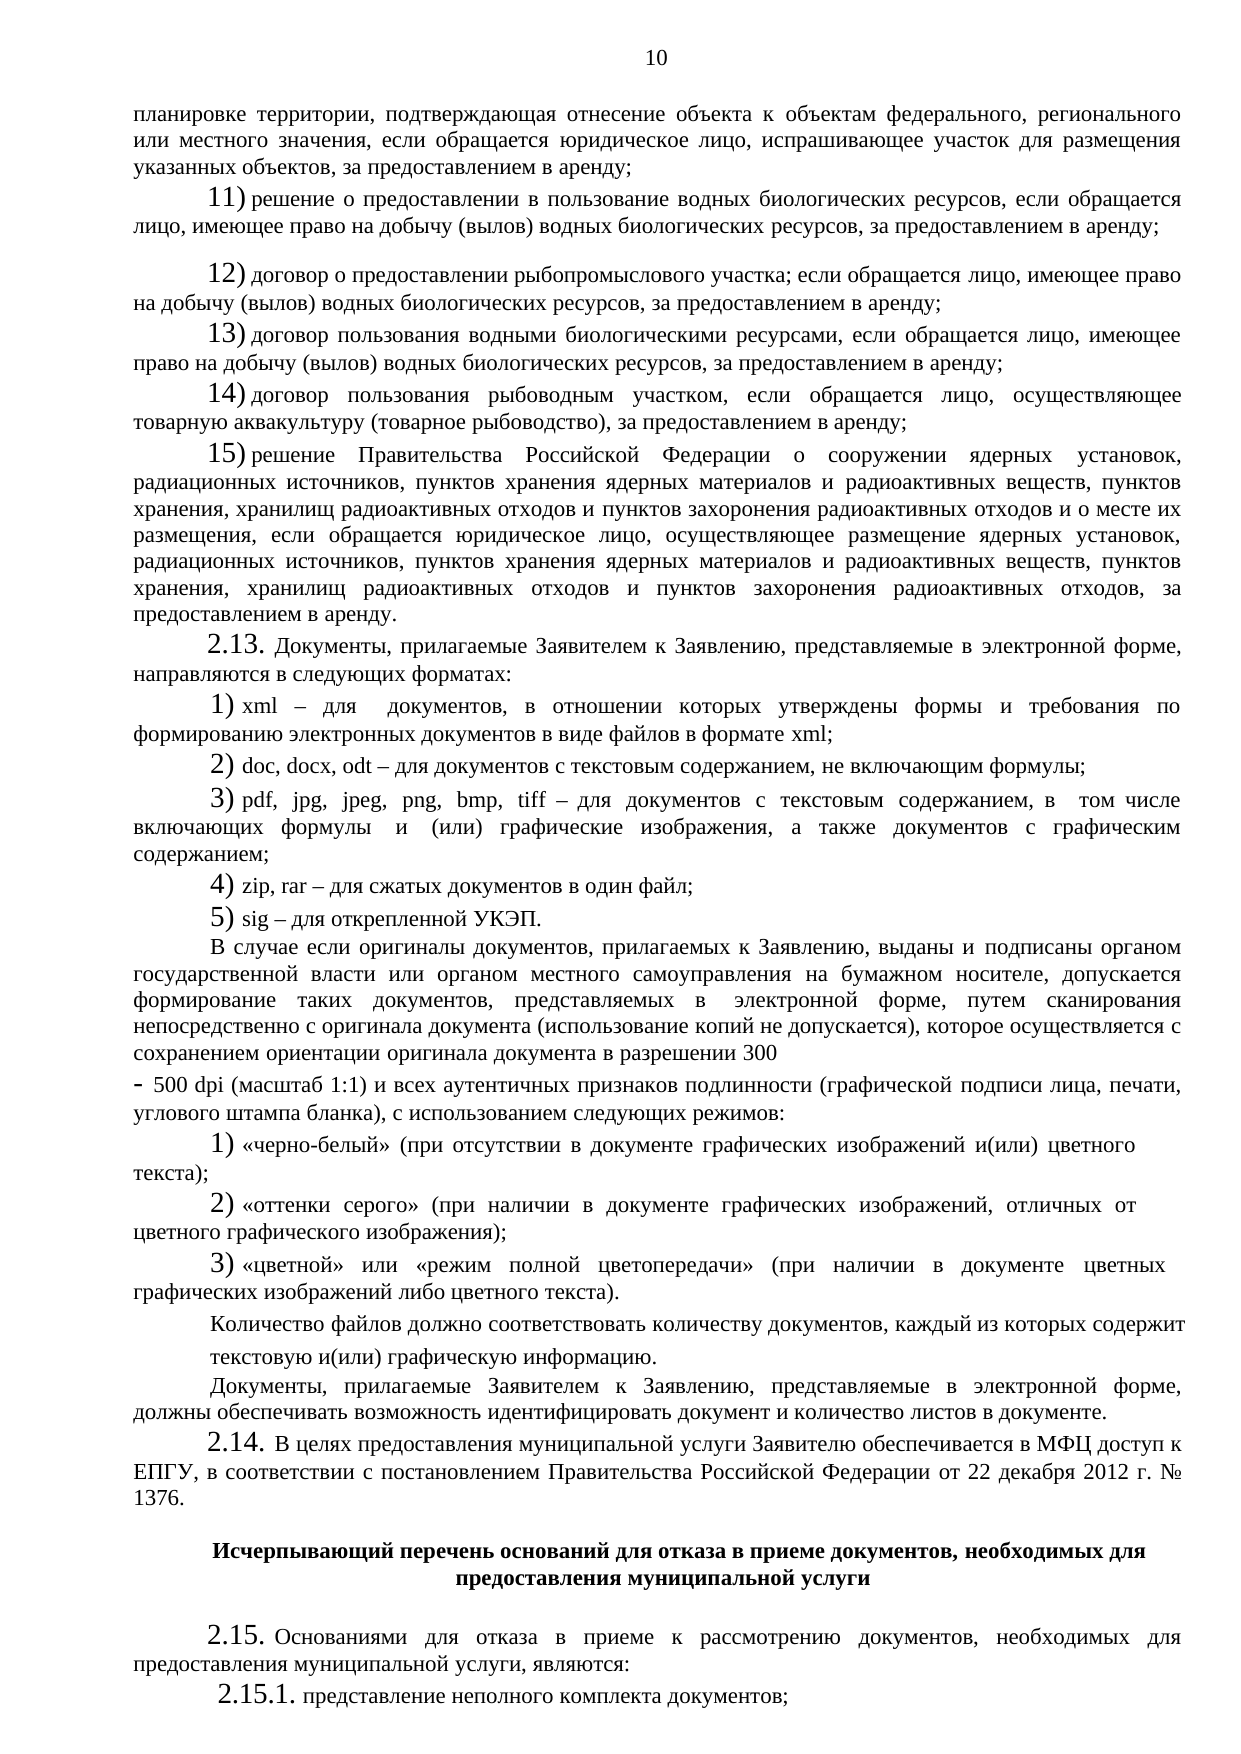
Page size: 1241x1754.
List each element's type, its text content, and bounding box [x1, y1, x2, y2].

list zip, rar – для сжатых документов в один файл; [210, 866, 1196, 900]
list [133, 100, 1182, 179]
list pdf, jpg, jpeg, png, bmp, tiff – для документов с текстовым содержанием, в том числе включающих формулы и (или) графические изображения, а также документов с графическим содержанием; [133, 780, 1181, 866]
list sig – для открепленной УКЭП. [210, 900, 1196, 933]
text В случае если оригиналы документов, прилагаемых к Заявлению, выданы и подписаны органом государственной власти или органом местного самоуправления на бумажном носителе, допускается формирование таких документов, представляемых в электронной форме, путем сканирования непосредственно с оригинала документа (использование копий не допускается), которое осуществляется с сохранением ориентации оригинала документа в разрешении 300 [133, 933, 1181, 1065]
list решение о предоставлении в пользование водных биологических ресурсов, если обращается лицо, имеющее право на добычу (вылов) водных биологических ресурсов, за предоставлением в аренду; [133, 179, 1182, 239]
list Основаниями для отказа в приеме к рассмотрению документов, необходимых для предоставления муниципальной услуги, являются: [133, 1617, 1181, 1677]
text Документы, прилагаемые Заявителем к Заявлению, представляемые в электронной форме, должны обеспечивать возможность идентифицировать документ и количество листов в документе. [133, 1372, 1182, 1424]
list 500 dpi (масштаб 1:1) и всех аутентичных признаков подлинности (графической подписи лица, печати, углового штампа бланка), с использованием следующих режимов: [133, 1065, 1181, 1125]
list doc, docx, odt – для документов с текстовым содержанием, не включающим формулы; [133, 746, 1181, 780]
list «оттенки серого» (при наличии в документе графических изображений, отличных от цветного графического изображения); [133, 1185, 1137, 1245]
list решение Правительства Российской Федерации о сооружении ядерных установок, радиационных источников, пунктов хранения ядерных материалов и радиоактивных веществ, пунктов хранения, хранилищ радиоактивных отходов и пунктов захоронения радиоактивных отходов и о месте их размещения, если обращается юридическое лицо, осуществляющее размещение ядерных установок, радиационных источников, пунктов хранения ядерных материалов и радиоактивных веществ, пунктов хранения, хранилищ радиоактивных отходов и пунктов захоронения радиоактивных отходов, за предоставлением в аренду. [133, 435, 1182, 626]
list договор пользования водными биологическими ресурсами, если обращается лицо, имеющее право на добычу (вылов) водных биологических ресурсов, за предоставлением в аренду; [133, 315, 1181, 375]
list «цветной» или «режим полной цветопередачи» (при наличии в документе цветных графических изображений либо цветного текста). [133, 1245, 1166, 1305]
list договор пользования рыбоводным участком, если обращается лицо, осуществляющее товарную аквакультуру (товарное рыбоводство), за предоставлением в аренду; [133, 375, 1182, 435]
list Документы, прилагаемые Заявителем к Заявлению, представляемые в электронной форме, направляются в следующих форматах: [133, 626, 1182, 686]
text Количество файлов должно соответствовать количеству документов, каждый из которых содержит текстовую и(или) графическую информацию. [210, 1305, 1196, 1372]
list В целях предоставления муниципальной услуги Заявителю обеспечивается в МФЦ доступ к ЕПГУ, в соответствии с постановлением Правительства Российской Федерации от 22 декабря 2012 г. № 1376. [133, 1424, 1182, 1511]
list представление неполного комплекта документов; [217, 1677, 1196, 1711]
subtitle Исчерпывающий перечень оснований для отказа в приеме документов, необходимых для предоставления муниципальной услуги [149, 1538, 1176, 1590]
list «черно-белый» (при отсутствии в документе графических изображений и(или) цветного текста); [133, 1125, 1135, 1185]
list xml – для документов, в отношении которых утверждены формы и требования по формированию электронных документов в виде файлов в формате xml; [133, 686, 1181, 746]
list договор о предоставлении рыбопромыслового участка; если обращается лицо, имеющее право на добычу (вылов) водных биологических ресурсов, за предоставлением в аренду; [133, 255, 1181, 315]
